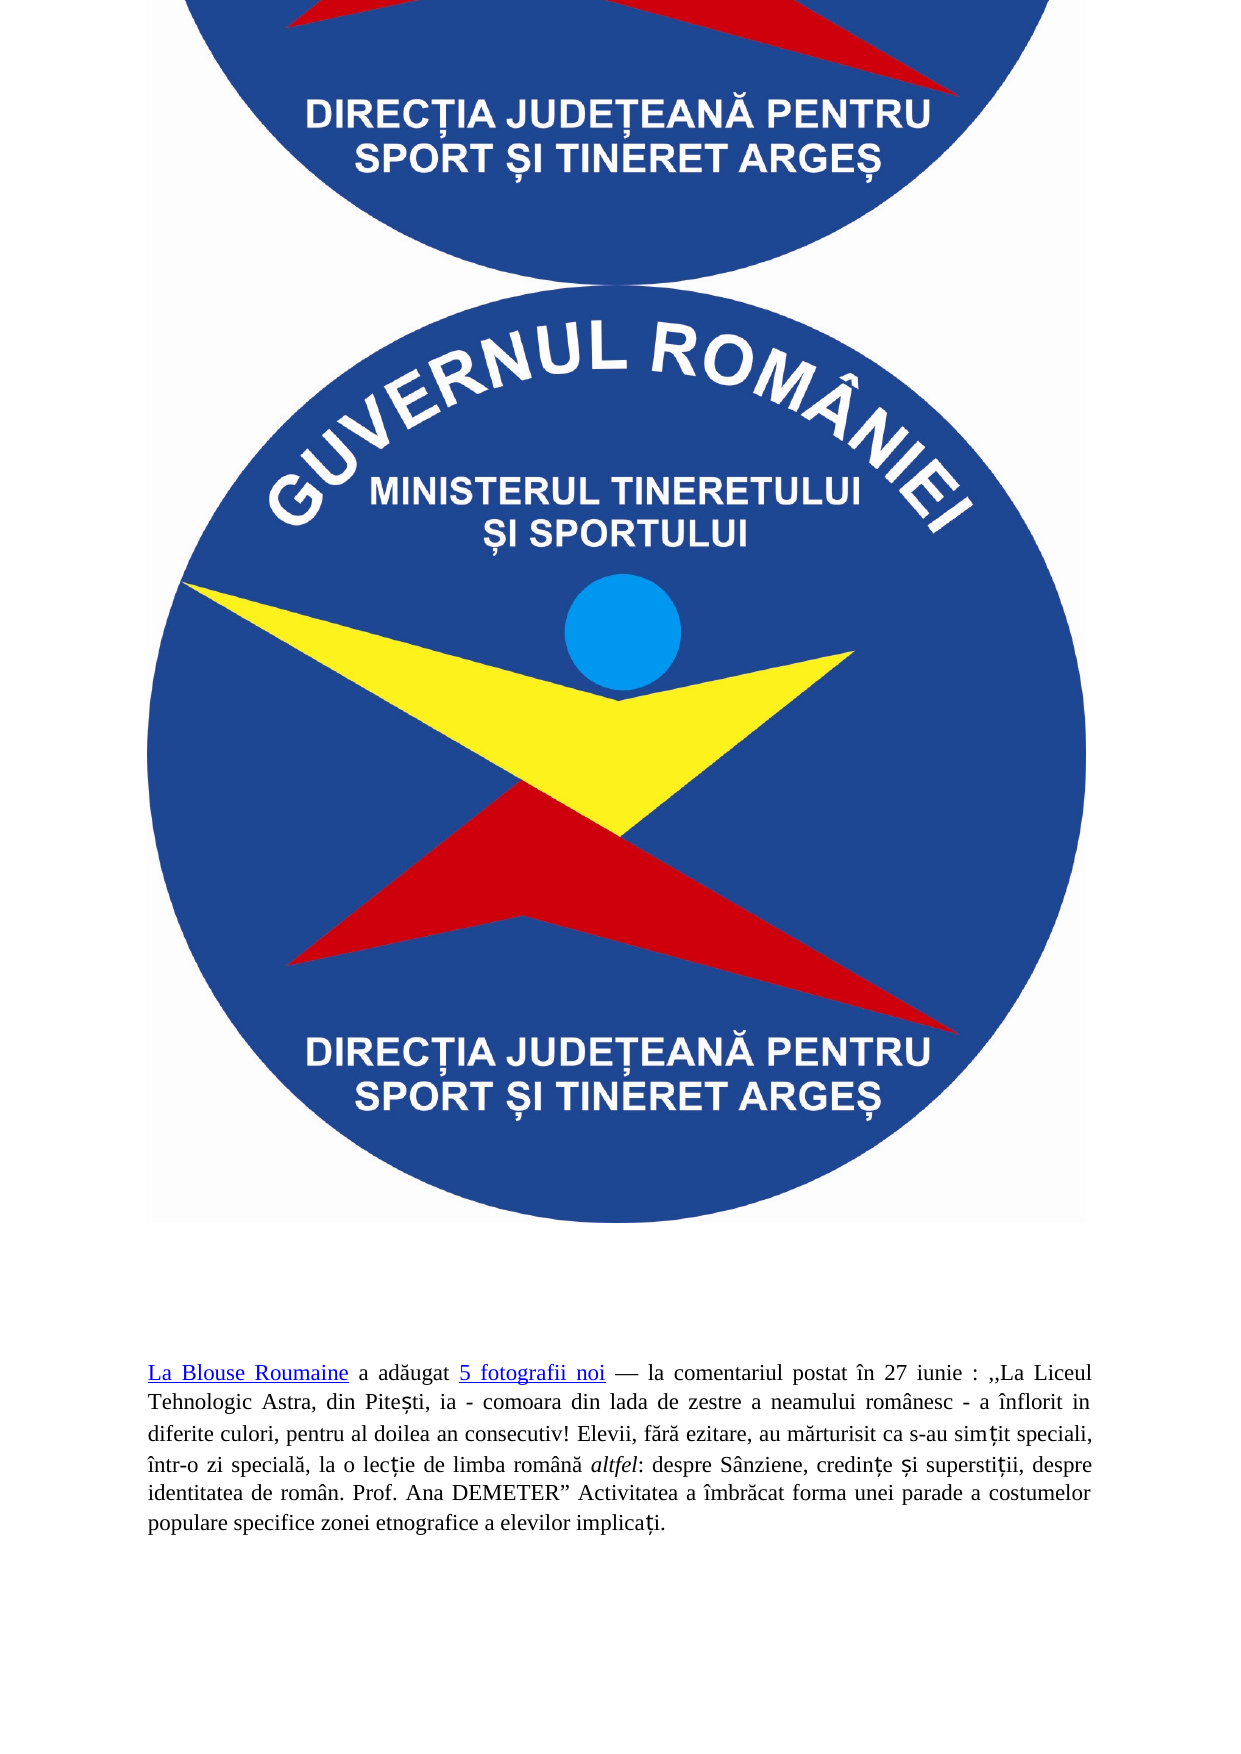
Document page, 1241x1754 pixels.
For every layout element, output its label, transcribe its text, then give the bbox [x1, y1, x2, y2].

picture [147, 0, 1086, 1223]
text 24 IUNIE -ZIUA UNIVERSALĂ A IEI (prezentare și jurizare de costume populare). Site-ul La Blouse Roumaine a adăugat 5 fotografii noi — la comentariul postat în 27 iunie : ,,La Liceul Tehnologic Astra, din Pitești, ia - comoara din lada de zestre a neamului românesc - a înflorit in diferite culori, pentru al doilea an consecutiv! Elevii, fără ezitare, au mărturisit ca s-au simțit speciali, într-o zi specială, la o lecție de limba română altfel: despre Sânziene, credințe și superstiții, despre identitatea de român. Prof. Ana DEMETER” Activitatea a îmbrăcat forma unei parade a costumelor populare specifice zonei etnografice a elevilor implicați. [148, 1359, 1093, 1537]
